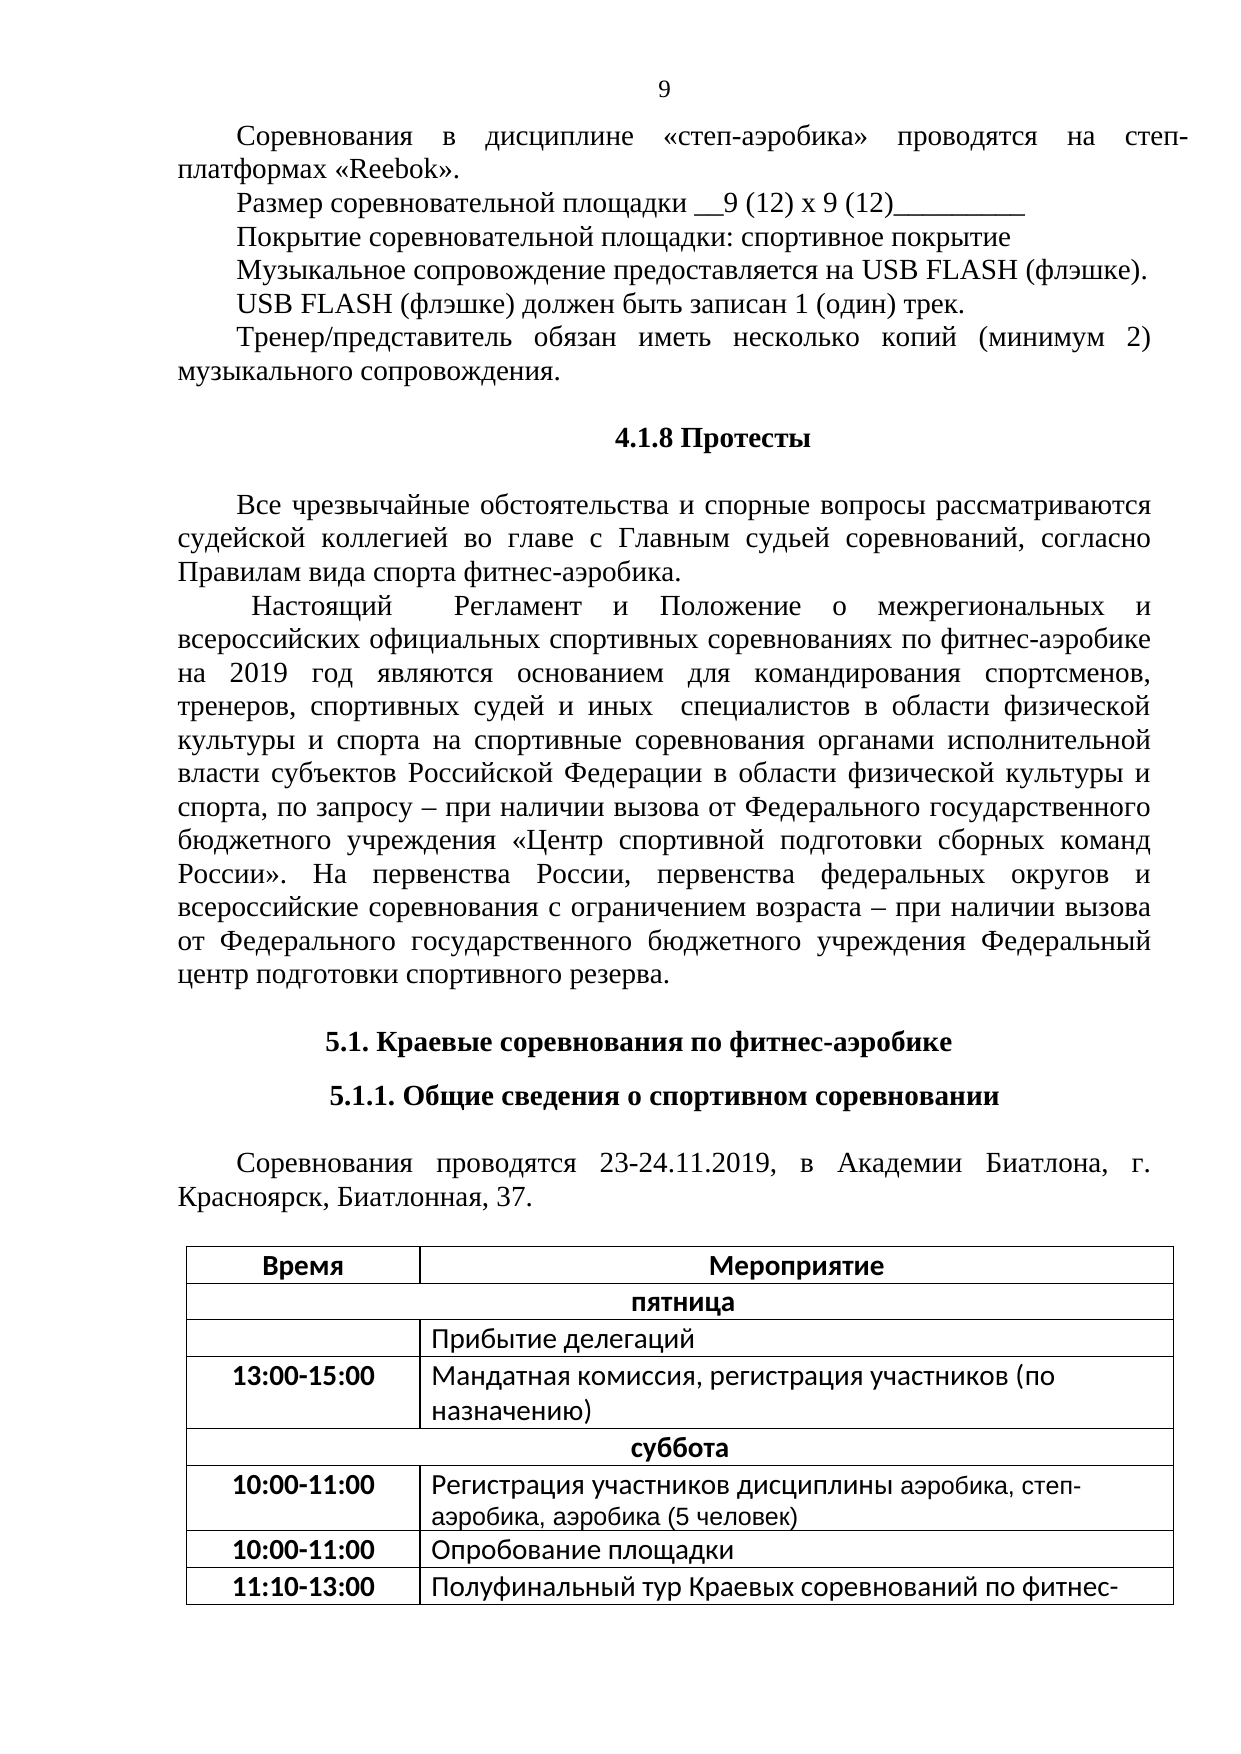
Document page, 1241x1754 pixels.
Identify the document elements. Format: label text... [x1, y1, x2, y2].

table_cell 10:00-11:00 [187, 1466, 419, 1530]
table_cell 11:10-13:00 [187, 1568, 419, 1603]
table_cell пятница [187, 1284, 1173, 1319]
table_cell 10:00-11:00 [187, 1531, 419, 1567]
text Все чрезвычайные обстоятельства и спорные вопросы рассматриваются судейской коллегией во главе с Главным судьей соревнований, согласно Правилам вида спорта фитнес-аэробика. [177, 487, 1152, 588]
text Размер соревновательной площадки __9 (12) х 9 (12)_________ [177, 185, 1152, 219]
table_cell Опробование площадки [421, 1531, 1173, 1567]
table_cell 13:00-15:00 [187, 1357, 419, 1428]
text 5.1.1. Общие сведения о спортивном соревновании [177, 1078, 1152, 1112]
list 5.1. Краевые соревнования по фитнес-аэробике [252, 1024, 1152, 1057]
table_header Время [187, 1247, 419, 1282]
text Музыкальное сопровождение предоставляется на USB FLASH (флэшке). [177, 252, 1152, 286]
text 4.1.8 Протесты [177, 420, 1189, 453]
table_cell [421, 1568, 1173, 1603]
text Соревнования в дисциплине «степ-аэробика» проводятся на степ-платформах «Reebok». [177, 118, 1189, 185]
table_cell [187, 1320, 419, 1356]
text Покрытие соревновательной площадки: спортивное покрытие [177, 219, 1152, 252]
table_cell Мандатная комиссия, регистрация участников (по назначению) [421, 1357, 1173, 1428]
text Тренер/представитель обязан иметь несколько копий (минимум 2) музыкального сопровождения. [177, 319, 1152, 386]
text Соревнования проводятся 23-24.11.2019, в Академии Биатлона, г. Красноярск, Биатлонная, 37. [177, 1145, 1152, 1212]
table_cell Регистрация участников дисциплины аэробика, степ-аэробика, аэробика (5 человек) [421, 1466, 1173, 1530]
table_header Мероприятие [421, 1247, 1173, 1282]
text Настоящий Регламент и Положение о межрегиональных и всероссийских официальных спортивных соревнованиях по фитнес-аэробике на 2019 год являются основанием для командирования спортсменов, тренеров, спортивных судей и иных специалистов в области физической культуры и спорта на спортивные соревнования органами исполнительной власти субъектов Российской Федерации в области физической культуры и спорта, по запросу – при наличии вызова от Федерального государственного бюджетного учреждения «Центр спортивной подготовки сборных команд России». На первенства России, первенства федеральных округов и всероссийские соревнования с ограничением возраста – при наличии вызова от Федерального государственного бюджетного учреждения Федеральный центр подготовки спортивного резерва. [177, 588, 1152, 990]
table_cell Прибытие делегаций [421, 1320, 1173, 1356]
table_cell суббота [187, 1429, 1173, 1465]
text USB FLASH (флэшке) должен быть записан 1 (один) трек. [177, 286, 1152, 319]
